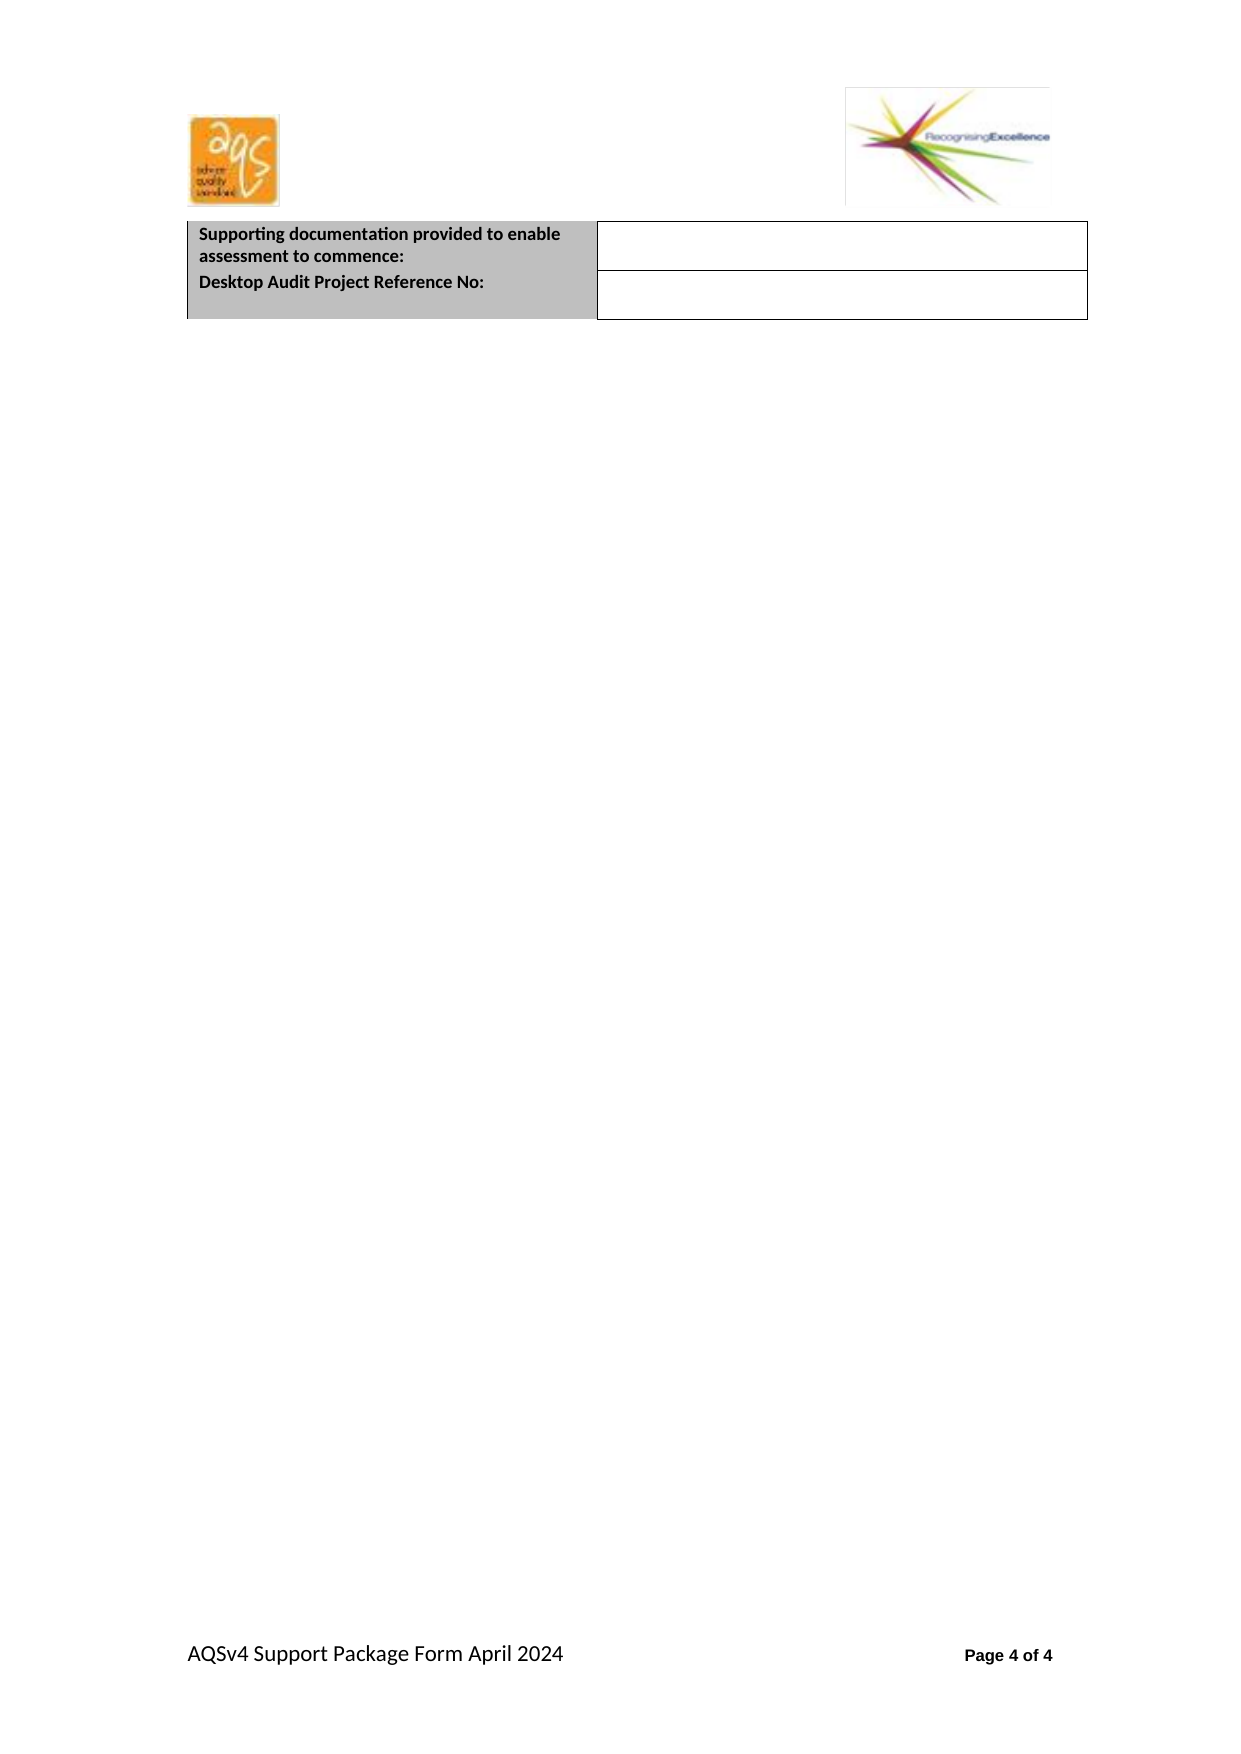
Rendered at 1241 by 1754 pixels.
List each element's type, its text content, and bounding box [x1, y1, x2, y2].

picture [844, 86, 1053, 209]
table_cell [598, 271, 1087, 319]
table_cell Supporting documentation provided to enable assessment to commence: [188, 221, 597, 270]
table_cell Desktop Audit Project Reference No: [188, 270, 597, 319]
picture [187, 114, 282, 209]
table_cell [598, 222, 1087, 270]
